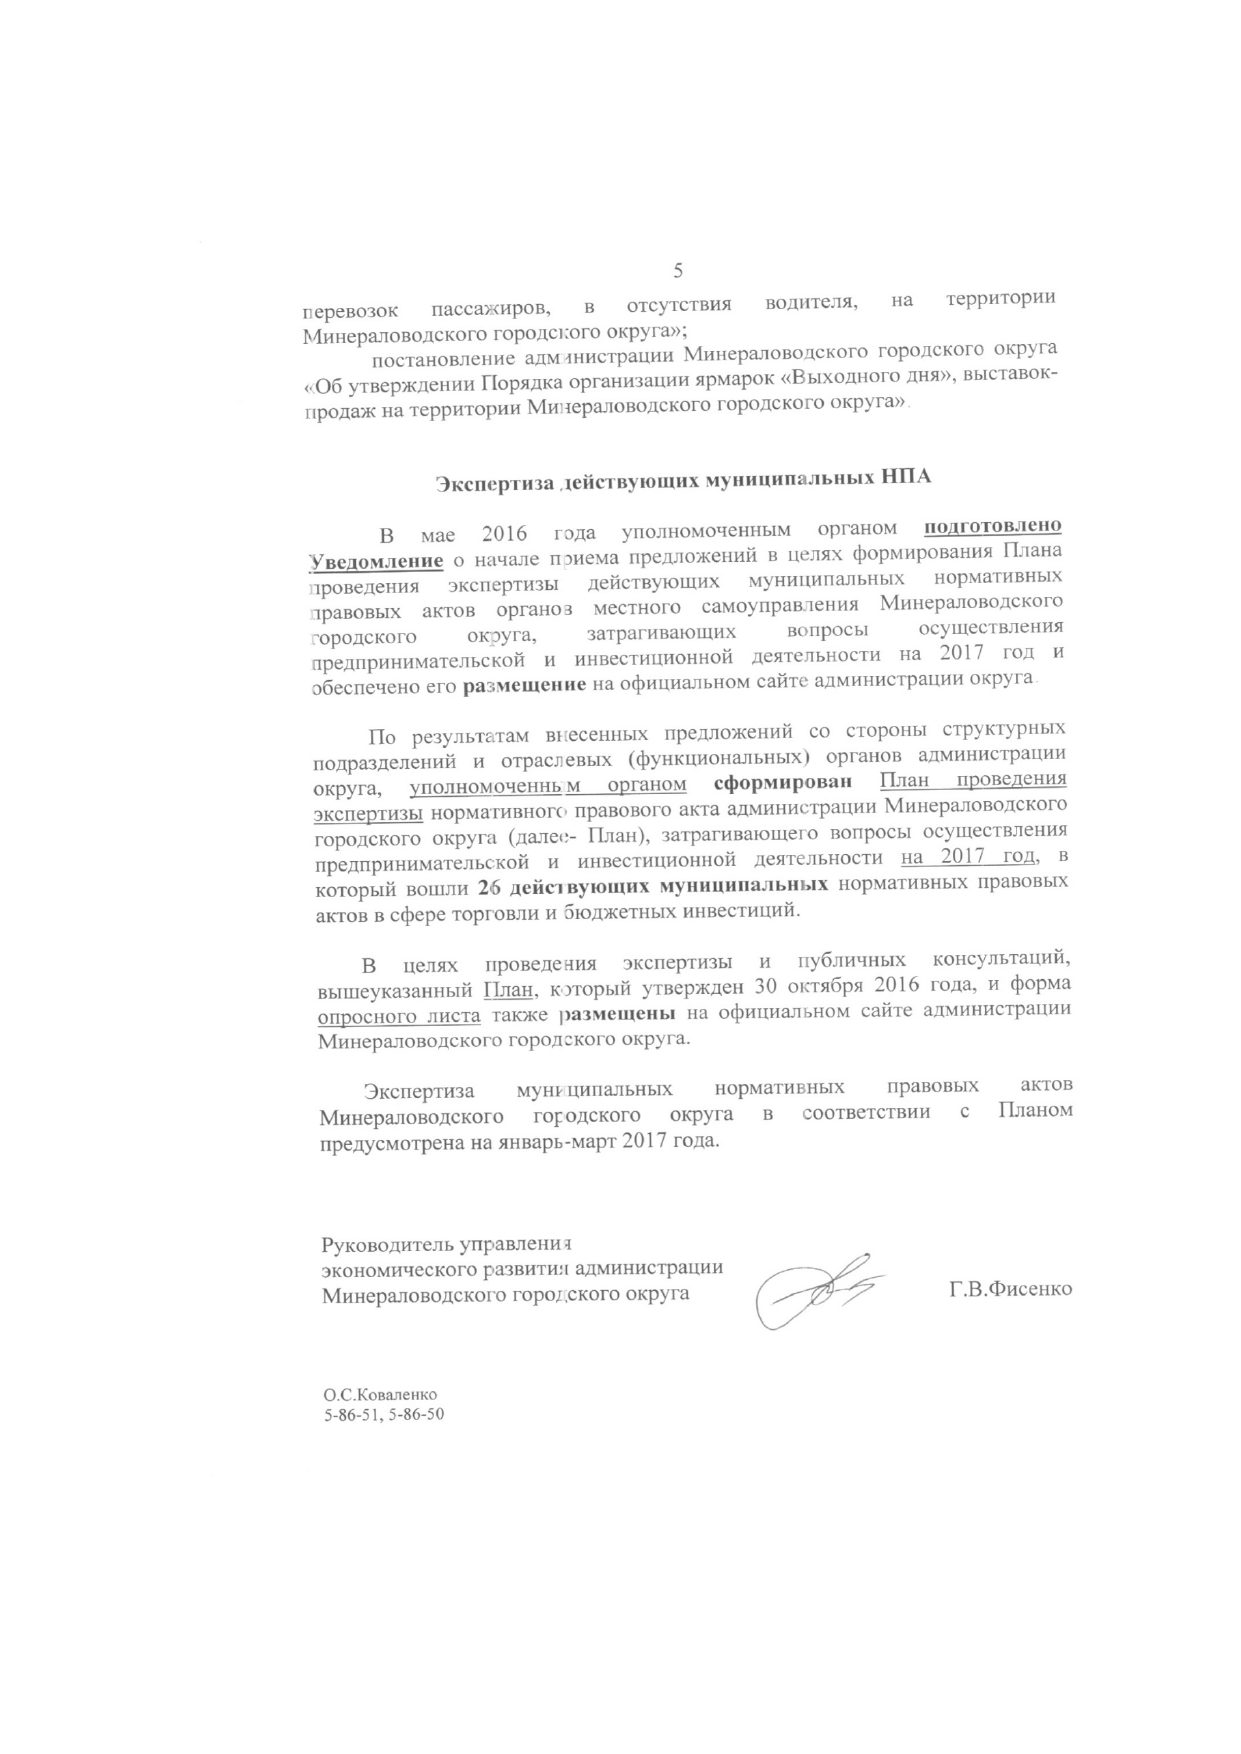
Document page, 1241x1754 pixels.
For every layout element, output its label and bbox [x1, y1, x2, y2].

picture [177, 211, 1152, 1501]
